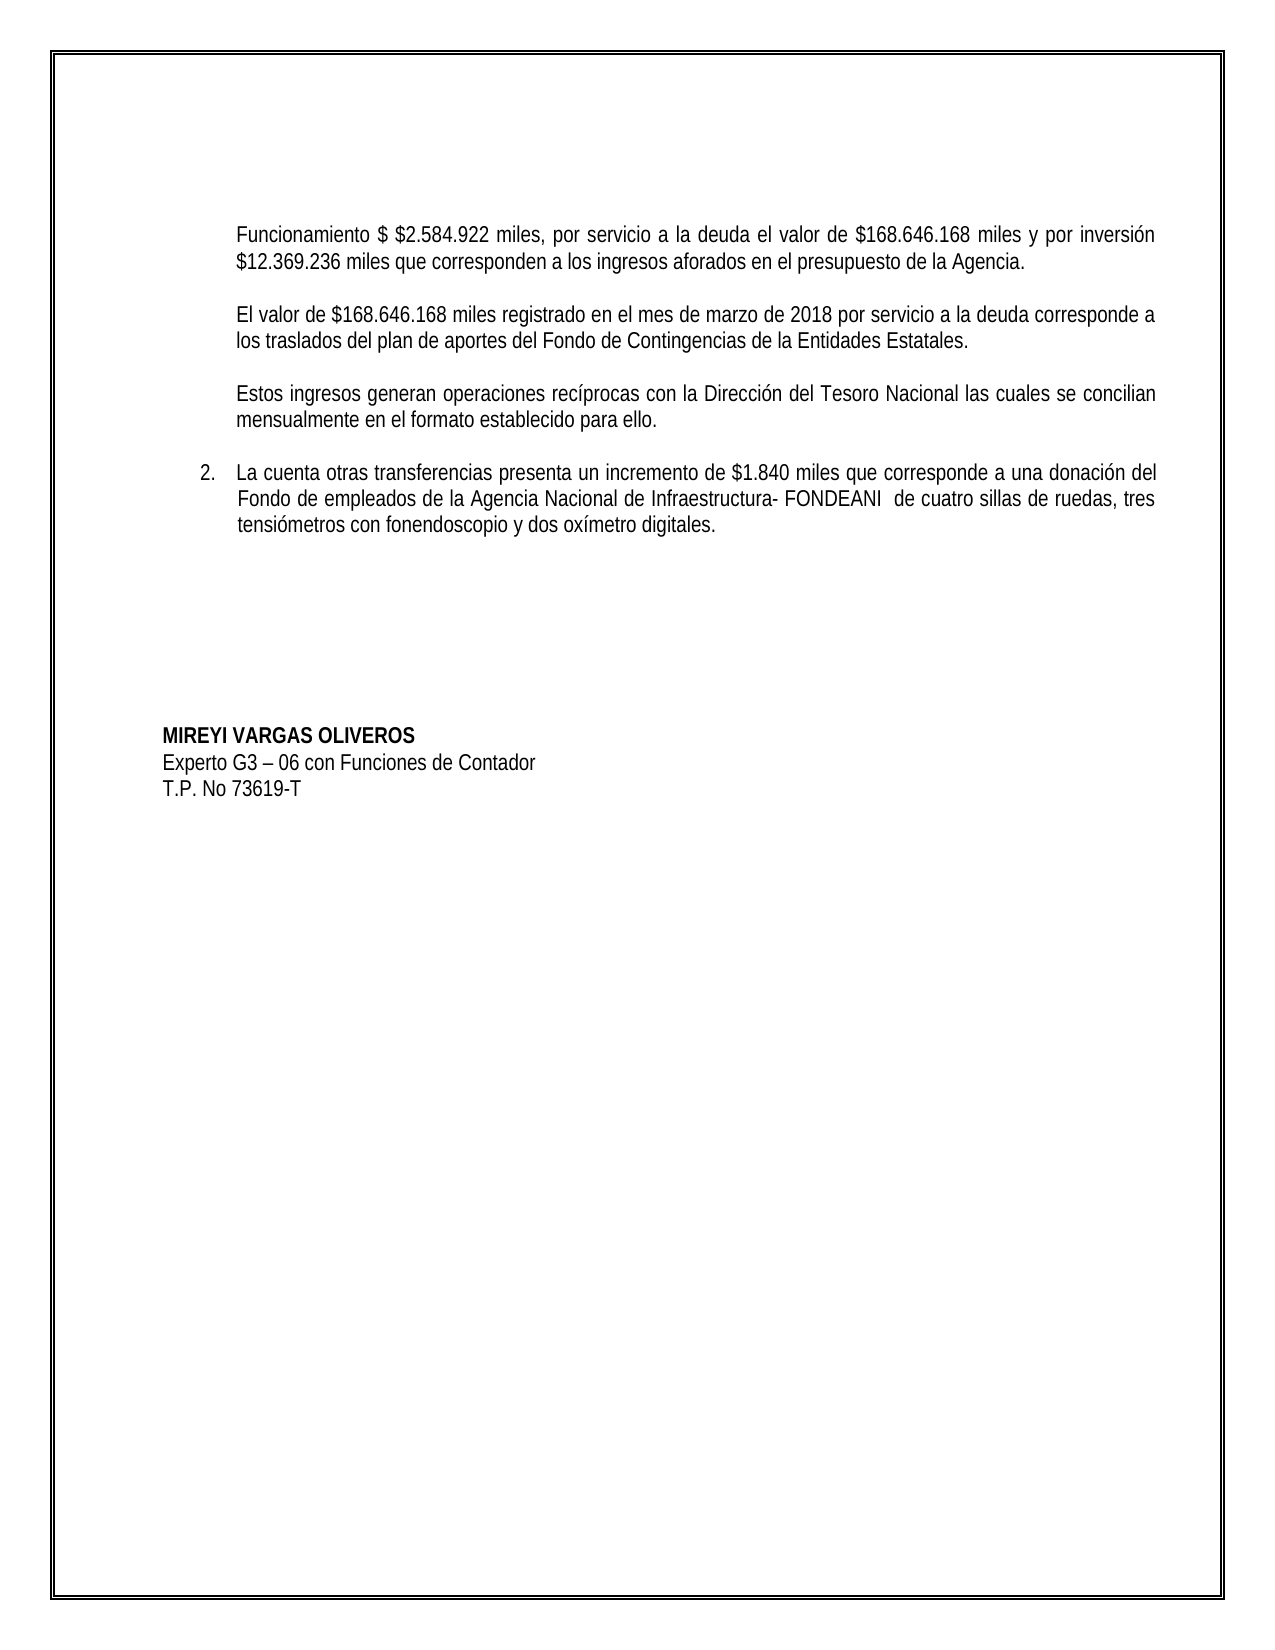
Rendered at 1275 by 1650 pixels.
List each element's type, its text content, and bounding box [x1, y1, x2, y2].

text El valor de $168.646.168 miles registrado en el mes de marzo de 2018 por servicio a la deuda corresponde a los traslados del plan de aportes del Fondo de Contingencias de la Entidades Estatales. [236, 301, 1157, 353]
text Funcionamiento $ $2.584.922 miles, por servicio a la deuda el valor de $168.646.168 miles y por inversión $12.369.236 miles que corresponden a los ingresos aforados en el presupuesto de la Agencia. [236, 221, 1157, 274]
text Estos ingresos generan operaciones recíprocas con la Dirección del Tesoro Nacional las cuales se concilian mensualmente en el formato establecido para ello. [236, 379, 1157, 432]
text Experto G3 – 06 con Funciones de Contador [162, 748, 1157, 775]
text T.P. No 73619-T [162, 775, 1157, 801]
text MIREYI VARGAS OLIVEROS [162, 722, 1157, 748]
list La cuenta otras transferencias presenta un incremento de $1.840 miles que corresponde a una donación del Fondo de empleados de la Agencia Nacional de Infraestructura- FONDEANI de cuatro sillas de ruedas, tres tensiómetros con fonendoscopio y dos oxímetro digitales. [200, 459, 1157, 538]
